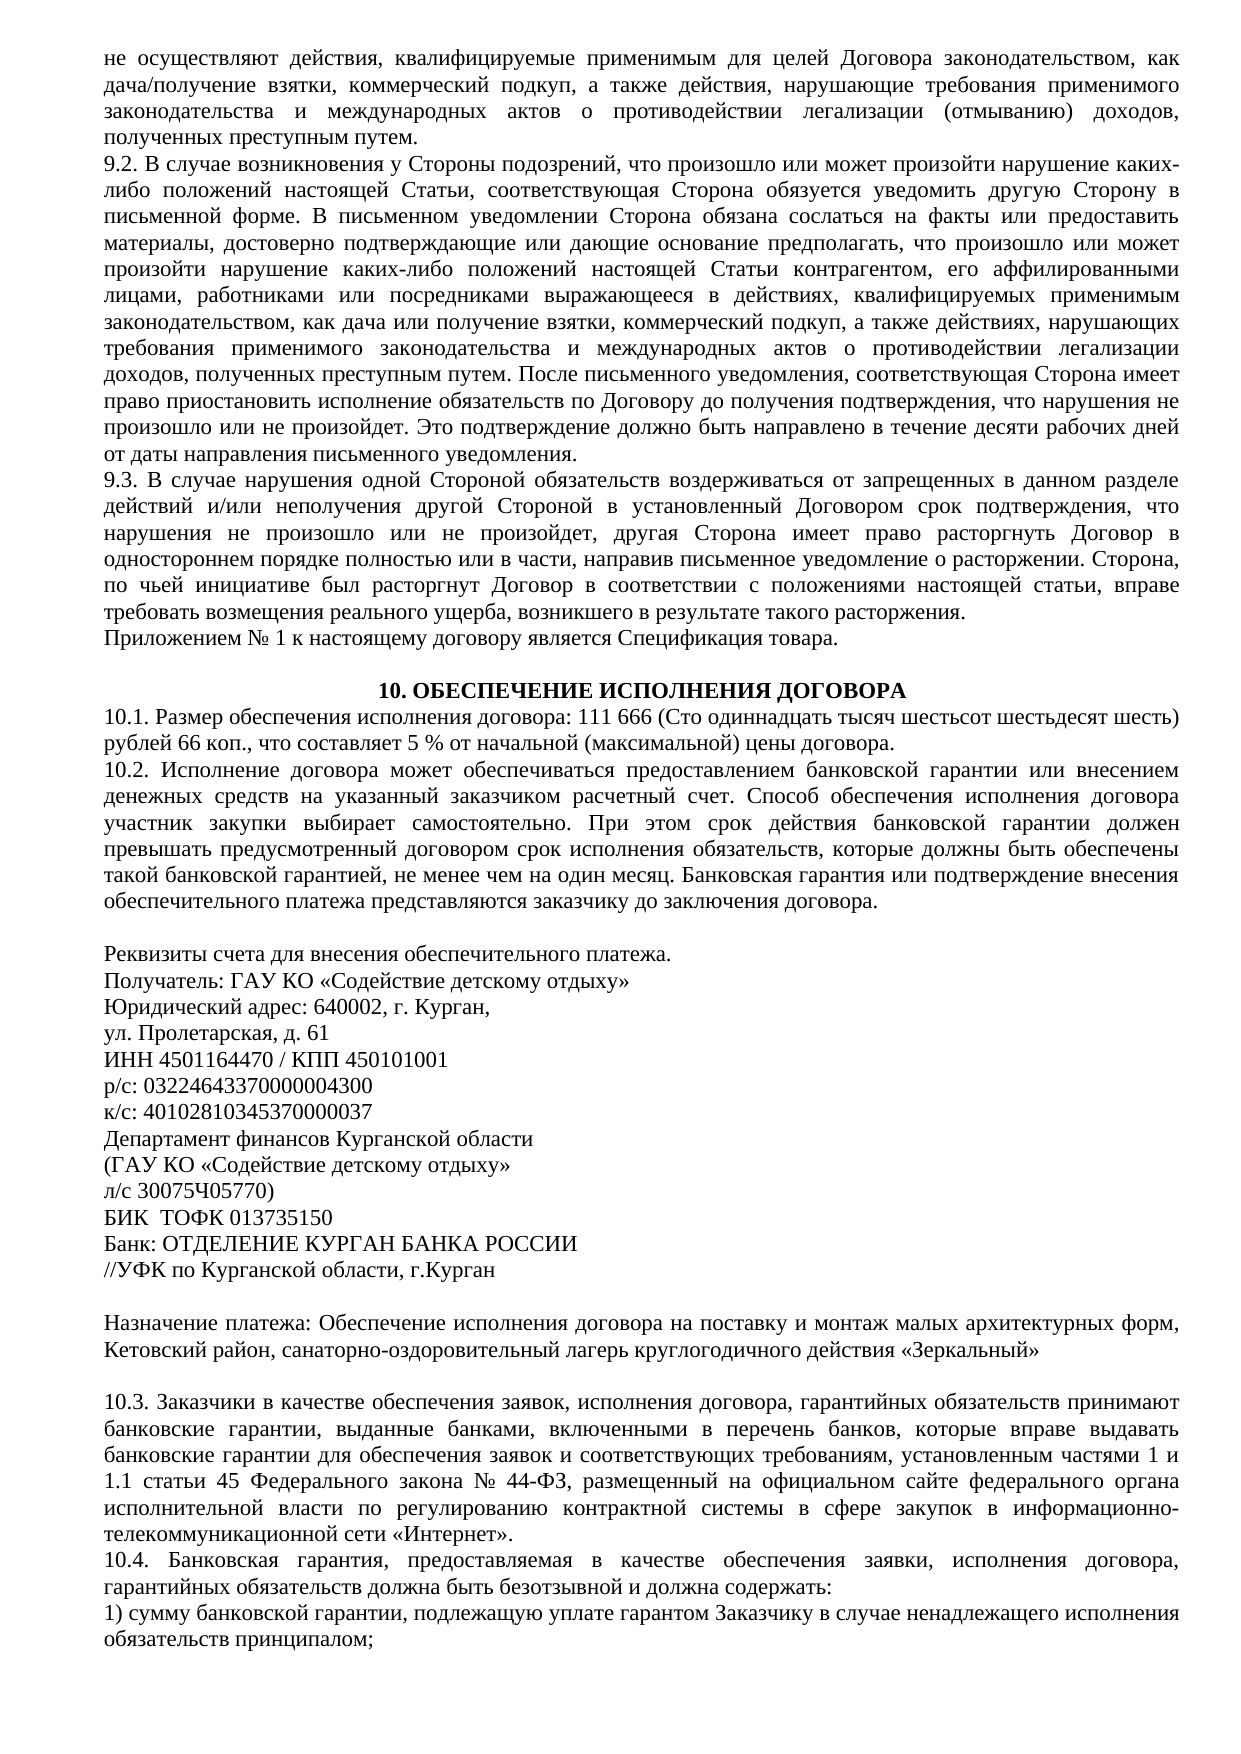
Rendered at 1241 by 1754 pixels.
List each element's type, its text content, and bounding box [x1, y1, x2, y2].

text к/с: 40102810345370000037 [103, 1098, 1181, 1125]
text л/с 30075Ч05770) [103, 1177, 1181, 1204]
text ИНН 4501164470 / КПП 450101001 [103, 1046, 1181, 1072]
text Департамент финансов Курганской области [103, 1125, 1181, 1151]
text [103, 44, 1181, 150]
text Юридический адрес: 640002, г. Курган, [103, 993, 1181, 1019]
text БИК ТОФК 013735150 [103, 1204, 1181, 1230]
text 10. ОБЕСПЕЧЕНИЕ ИСПОЛНЕНИЯ ДОГОВОРА [103, 677, 1181, 703]
text Приложением № 1 к настоящему договору является Спецификация товара. [103, 624, 1181, 650]
text Назначение платежа: Обеспечение исполнения договора на поставку и монтаж малых архитектурных форм, Кетовский район, санаторно-оздоровительный лагерь круглогодичного действия «Зеркальный» [103, 1309, 1181, 1362]
text ул. Пролетарская, д. 61 [103, 1019, 1181, 1046]
text 9.2. В случае возникновения у Стороны подозрений, что произошло или может произойти нарушение каких-либо положений настоящей Статьи, соответствующая Сторона обязуется уведомить другую Сторону в письменной форме. В письменном уведомлении Сторона обязана сослаться на факты или предоставить материалы, достоверно подтверждающие или дающие основание предполагать, что произошло или может произойти нарушение каких-либо положений настоящей Статьи контрагентом, его аффилированными лицами, работниками или посредниками выражающееся в действиях, квалифицируемых применимым законодательством, как дача или получение взятки, коммерческий подкуп, а также действиях, нарушающих требования применимого законодательства и международных актов о противодействии легализации доходов, полученных преступным путем. После письменного уведомления, соответствующая Сторона имеет право приостановить исполнение обязательств по Договору до получения подтверждения, что нарушения не произошло или не произойдет. Это подтверждение должно быть направлено в течение десяти рабочих дней от даты направления письменного уведомления. [103, 150, 1181, 466]
text //УФК по Курганской области, г.Курган [103, 1257, 1181, 1283]
text 10.2. Исполнение договора может обеспечиваться предоставлением банковской гарантии или внесением денежных средств на указанный заказчиком расчетный счет. Способ обеспечения исполнения договора участник закупки выбирает самостоятельно. При этом срок действия банковской гарантии должен превышать предусмотренный договором срок исполнения обязательств, которые должны быть обеспечены такой банковской гарантией, не менее чем на один месяц. Банковская гарантия или подтверждение внесения обеспечительного платежа представляются заказчику до заключения договора. [103, 756, 1181, 914]
text Банк: ОТДЕЛЕНИЕ КУРГАН БАНКА РОССИИ [103, 1230, 1181, 1257]
text р/с: 03224643370000004300 [103, 1072, 1181, 1098]
text 10.3. Заказчики в качестве обеспечения заявок, исполнения договора, гарантийных обязательств принимают банковские гарантии, выданные банками, включенными в перечень банков, которые вправе выдавать банковские гарантии для обеспечения заявок и соответствующих требованиям, установленным частями 1 и 1.1 статьи 45 Федерального закона № 44-ФЗ, размещенный на официальном сайте федерального органа исполнительной власти по регулированию контрактной системы в сфере закупок в информационно-телекоммуникационной сети «Интернет». [103, 1388, 1181, 1546]
list 9.3. В случае нарушения одной Стороной обязательств воздерживаться от запрещенных в данном разделе действий и/или неполучения другой Стороной в установленный Договором срок подтверждения, что нарушения не произошло или не произойдет, другая Сторона имеет право расторгнуть Договор в одностороннем порядке полностью или в части, направив письменное уведомление о расторжении. Сторона, по чьей инициативе был расторгнут Договор в соответствии с положениями настоящей статьи, вправе требовать возмещения реального ущерба, возникшего в результате такого расторжения. [103, 466, 1181, 624]
text Получатель: ГАУ КО «Содействие детскому отдыху» [103, 967, 1181, 993]
text 10.4. Банковская гарантия, предоставляемая в качестве обеспечения заявки, исполнения договора, гарантийных обязательств должна быть безотзывной и должна содержать: [103, 1546, 1181, 1599]
text (ГАУ КО «Содействие детскому отдыху» [103, 1151, 1181, 1177]
text 10.1. Размер обеспечения исполнения договора: 111 666 (Сто одиннадцать тысяч шестьсот шестьдесят шесть) рублей 66 коп., что составляет 5 % от начальной (максимальной) цены договора. [103, 703, 1181, 756]
text Реквизиты счета для внесения обеспечительного платежа. [103, 940, 1181, 967]
text 1) сумму банковской гарантии, подлежащую уплате гарантом Заказчику в случае ненадлежащего исполнения обязательств принципалом; [103, 1599, 1181, 1652]
